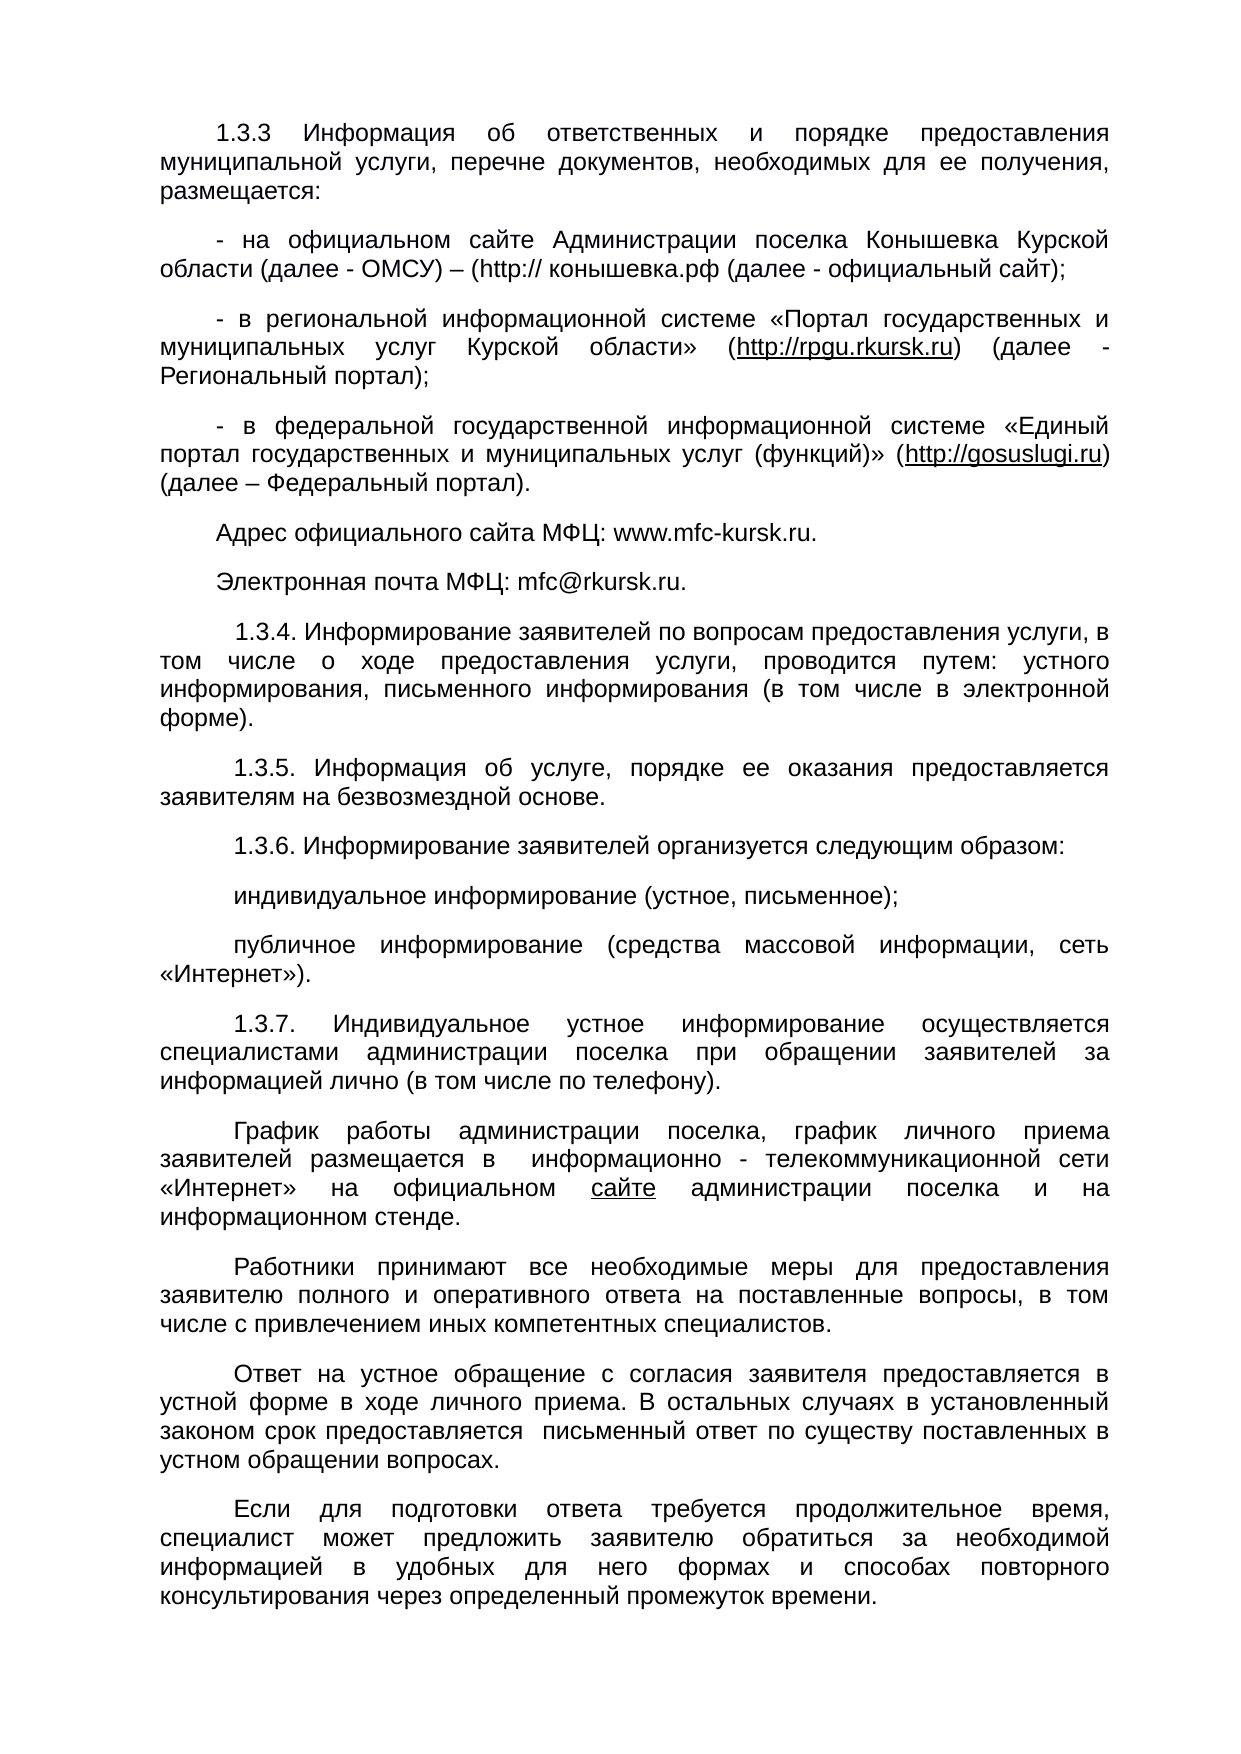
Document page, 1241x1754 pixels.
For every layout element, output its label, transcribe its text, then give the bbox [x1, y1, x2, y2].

text Если для подготовки ответа требуется продолжительное время, специалист может предложить заявителю обратиться за необходимой информацией в удобных для него формах и способах повторного консультирования через определенный промежуток времени. [159, 1494, 1110, 1609]
text График работы администрации поселка, график личного приема заявителей размещается в информационно - телекоммуникационной сети «Интернет» на официальном сайте администрации поселка и на информационном стенде. [159, 1116, 1110, 1231]
text 1.3.3 Информация об ответственных и порядке предоставления муниципальной услуги, перечне документов, необходимых для ее получения, размещается: [159, 118, 1110, 204]
text 1.3.4. Информирование заявителей по вопросам предоставления услуги, в том числе о ходе предоставления услуги, проводится путем: устного информирования, письменного информирования (в том числе в электронной форме). [159, 617, 1110, 732]
text индивидуальное информирование (устное, письменное); [159, 881, 1110, 909]
text Электронная почта МФЦ: mfc@rkursk.ru. [159, 567, 1110, 596]
text - в федеральной государственной информационной системе «Единый портал государственных и муниципальных услуг (функций)» (http://gosuslugi.ru) (далее – Федеральный портал). [159, 411, 1110, 497]
text публичное информирование (средства массовой информации, сеть «Интернет»). [159, 930, 1110, 988]
text 1.3.6. Информирование заявителей организуется следующим образом: [159, 831, 1110, 860]
text 1.3.7. Индивидуальное устное информирование осуществляется специалистами администрации поселка при обращении заявителей за информацией лично (в том числе по телефону). [159, 1008, 1110, 1095]
text Ответ на устное обращение с согласия заявителя предоставляется в устной форме в ходе личного приема. В остальных случаях в установленный законом срок предоставляется письменный ответ по существу поставленных в устном обращении вопросах. [159, 1358, 1110, 1473]
text - в региональной информационной системе «Портал государственных и муниципальных услуг Курской области» (http://rpgu.rkursk.ru) (далее - Региональный портал); [159, 303, 1110, 390]
text Адрес официального сайта МФЦ: www.mfc-kursk.ru. [159, 518, 1110, 546]
text Работники принимают все необходимые меры для предоставления заявителю полного и оперативного ответа на поставленные вопросы, в том числе с привлечением иных компетентных специалистов. [159, 1251, 1110, 1338]
text 1.3.5. Информация об услуге, порядке ее оказания предоставляется заявителям на безвозмездной основе. [159, 753, 1110, 810]
text - на официальном сайте Администрации поселка Конышевка Курской области (далее - ОМСУ) – (http:// конышевка.рф (далее - официальный сайт); [159, 225, 1110, 283]
